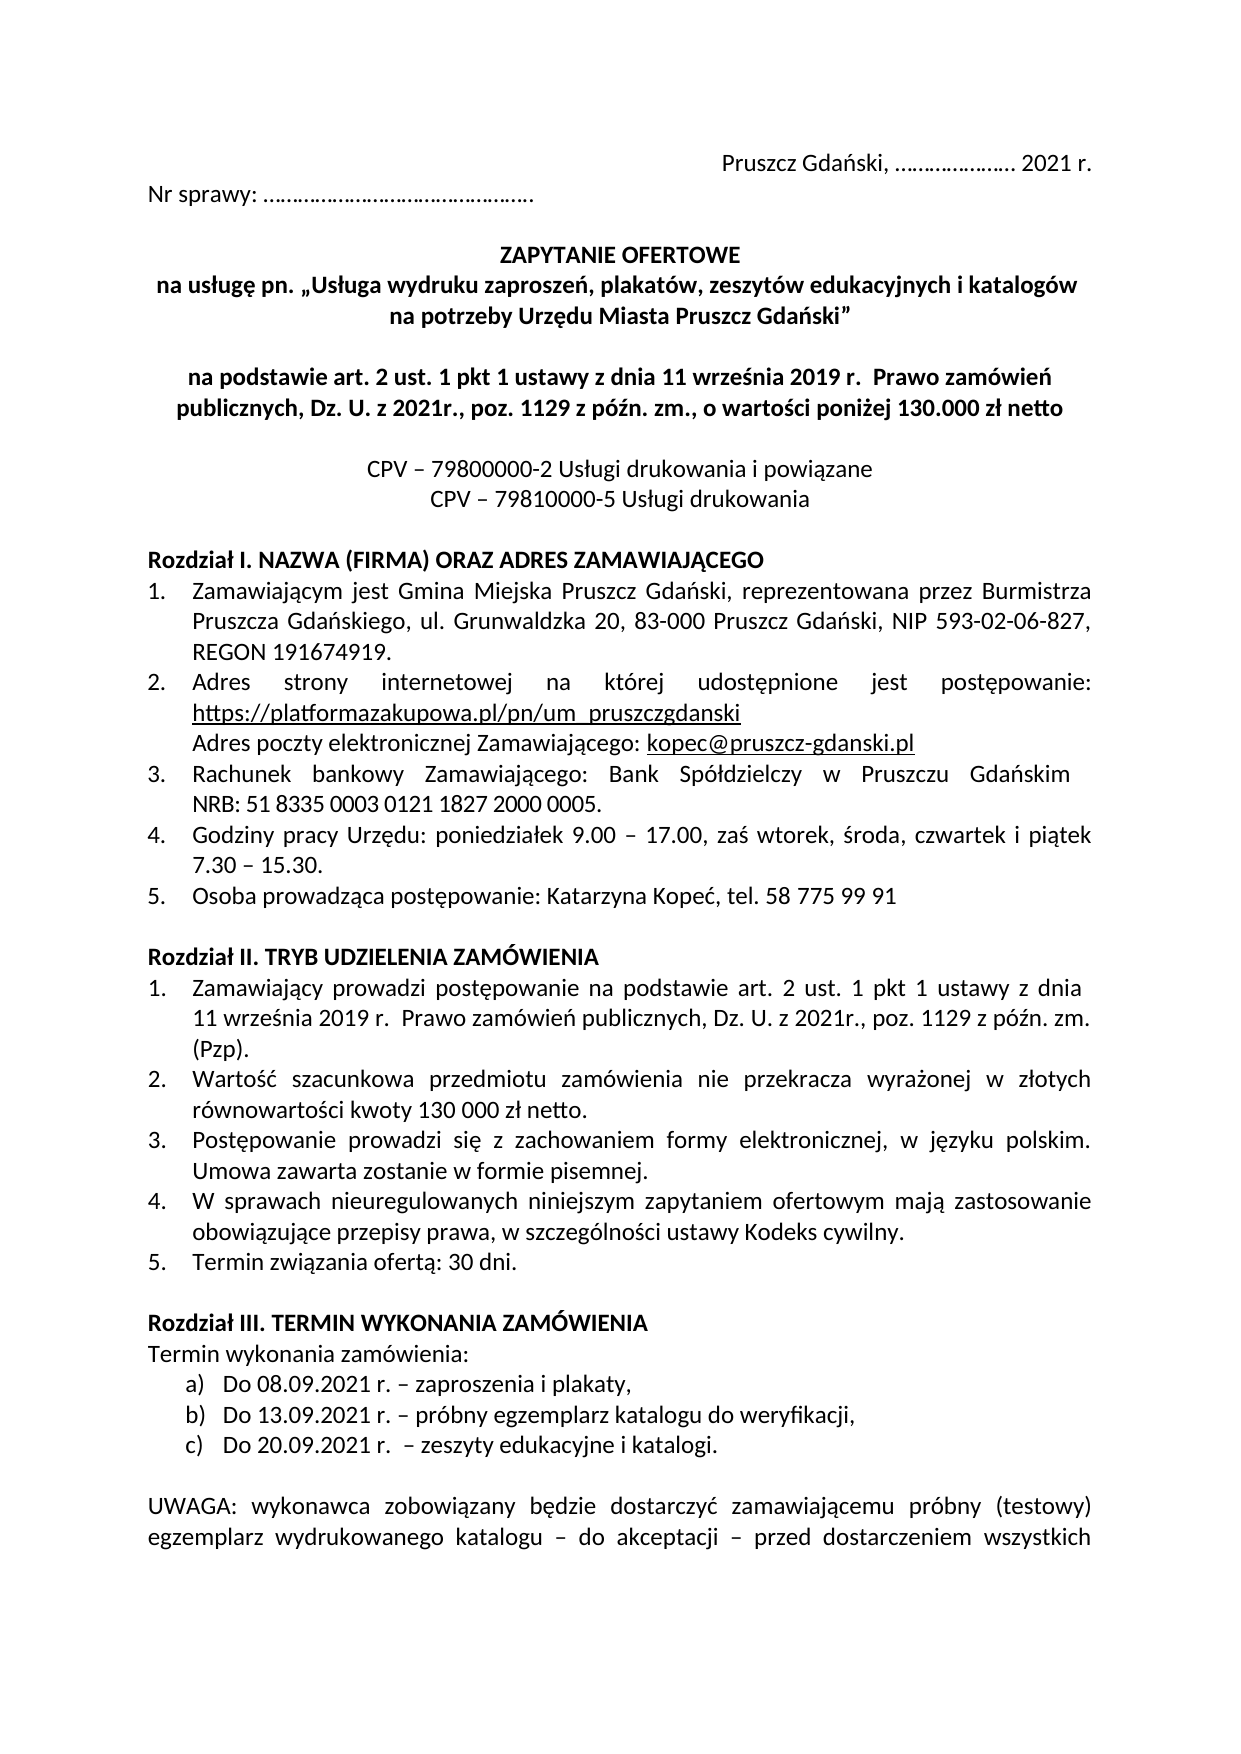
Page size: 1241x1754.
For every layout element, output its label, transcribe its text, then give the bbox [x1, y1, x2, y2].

text Rozdział III. TERMIN WYKONANIA ZAMÓWIENIA [148, 1307, 1093, 1338]
list Do 13.09.2021 r. – próbny egzemplarz katalogu do weryfikacji, [185, 1399, 1093, 1429]
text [148, 1491, 1093, 1552]
text ZAPYTANIE OFERTOWE [148, 239, 1093, 270]
list Rachunek bankowy Zamawiającego: Bank Spółdzielczy w Pruszczu Gdańskim NRB: 51 8335 0003 0121 1827 2000 0005. [147, 758, 1093, 819]
text CPV – 79800000-2 Usługi drukowania i powiązane [148, 453, 1093, 483]
text na podstawie art. 2 ust. 1 pkt 1 ustawy z dnia 11 września 2019 r. Prawo zamówień publicznych, Dz. U. z 2021r., poz. 1129 z późn. zm., o wartości poniżej 130.000 zł netto [148, 361, 1093, 422]
text Adres poczty elektronicznej Zamawiającego: kopec@pruszcz-gdanski.pl [162, 727, 1093, 758]
text Termin wykonania zamówienia: [148, 1338, 1093, 1368]
list Do 08.09.2021 r. – zaproszenia i plakaty, [185, 1368, 1093, 1399]
text Rozdział I. NAZWA (FIRMA) ORAZ ADRES ZAMAWIAJĄCEGO [148, 544, 1093, 575]
text CPV – 79810000-5 Usługi drukowania [148, 483, 1093, 514]
text Nr sprawy: ……………………………………….. [148, 178, 1093, 209]
list Wartość szacunkowa przedmiotu zamówienia nie przekracza wyrażonej w złotych równowartości kwoty 130 000 zł netto. [148, 1063, 1093, 1124]
list Postępowanie prowadzi się z zachowaniem formy elektronicznej, w języku polskim. Umowa zawarta zostanie w formie pisemnej. [148, 1124, 1093, 1185]
list Zamawiającym jest Gmina Miejska Pruszcz Gdański, reprezentowana przez Burmistrza Pruszcza Gdańskiego, ul. Grunwaldzka 20, 83-000 Pruszcz Gdański, NIP 593-02-06-827, REGON 191674919. [147, 575, 1093, 666]
text na usługę pn. „Usługa wydruku zaproszeń, plakatów, zeszytów edukacyjnych i katalogów na potrzeby Urzędu Miasta Pruszcz Gdański” [148, 270, 1093, 331]
subtitle Rozdział II. TRYB UDZIELENIA ZAMÓWIENIA [148, 941, 1093, 972]
list W sprawach nieuregulowanych niniejszym zapytaniem ofertowym mają zastosowanie obowiązujące przepisy prawa, w szczególności ustawy Kodeks cywilny. [148, 1185, 1093, 1246]
list Termin związania ofertą: 30 dni. [148, 1246, 1093, 1277]
list Adres strony internetowej na której udostępnione jest postępowanie: https://platformazakupowa.pl/pn/um_pruszczgdanski [147, 666, 1093, 727]
list Godziny pracy Urzędu: poniedziałek 9.00 – 17.00, zaś wtorek, środa, czwartek i piątek 7.30 – 15.30. [147, 819, 1093, 880]
list Do 20.09.2021 r. – zeszyty edukacyjne i katalogi. [185, 1429, 1093, 1460]
list Osoba prowadząca postępowanie: Katarzyna Kopeć, tel. 58 775 99 91 [147, 880, 1093, 911]
list Zamawiający prowadzi postępowanie na podstawie art. 2 ust. 1 pkt 1 ustawy z dnia 11 września 2019 r. Prawo zamówień publicznych, Dz. U. z 2021r., poz. 1129 z późn. zm. (Pzp). [148, 972, 1093, 1063]
text Pruszcz Gdański, ………………… 2021 r. [148, 148, 1093, 178]
